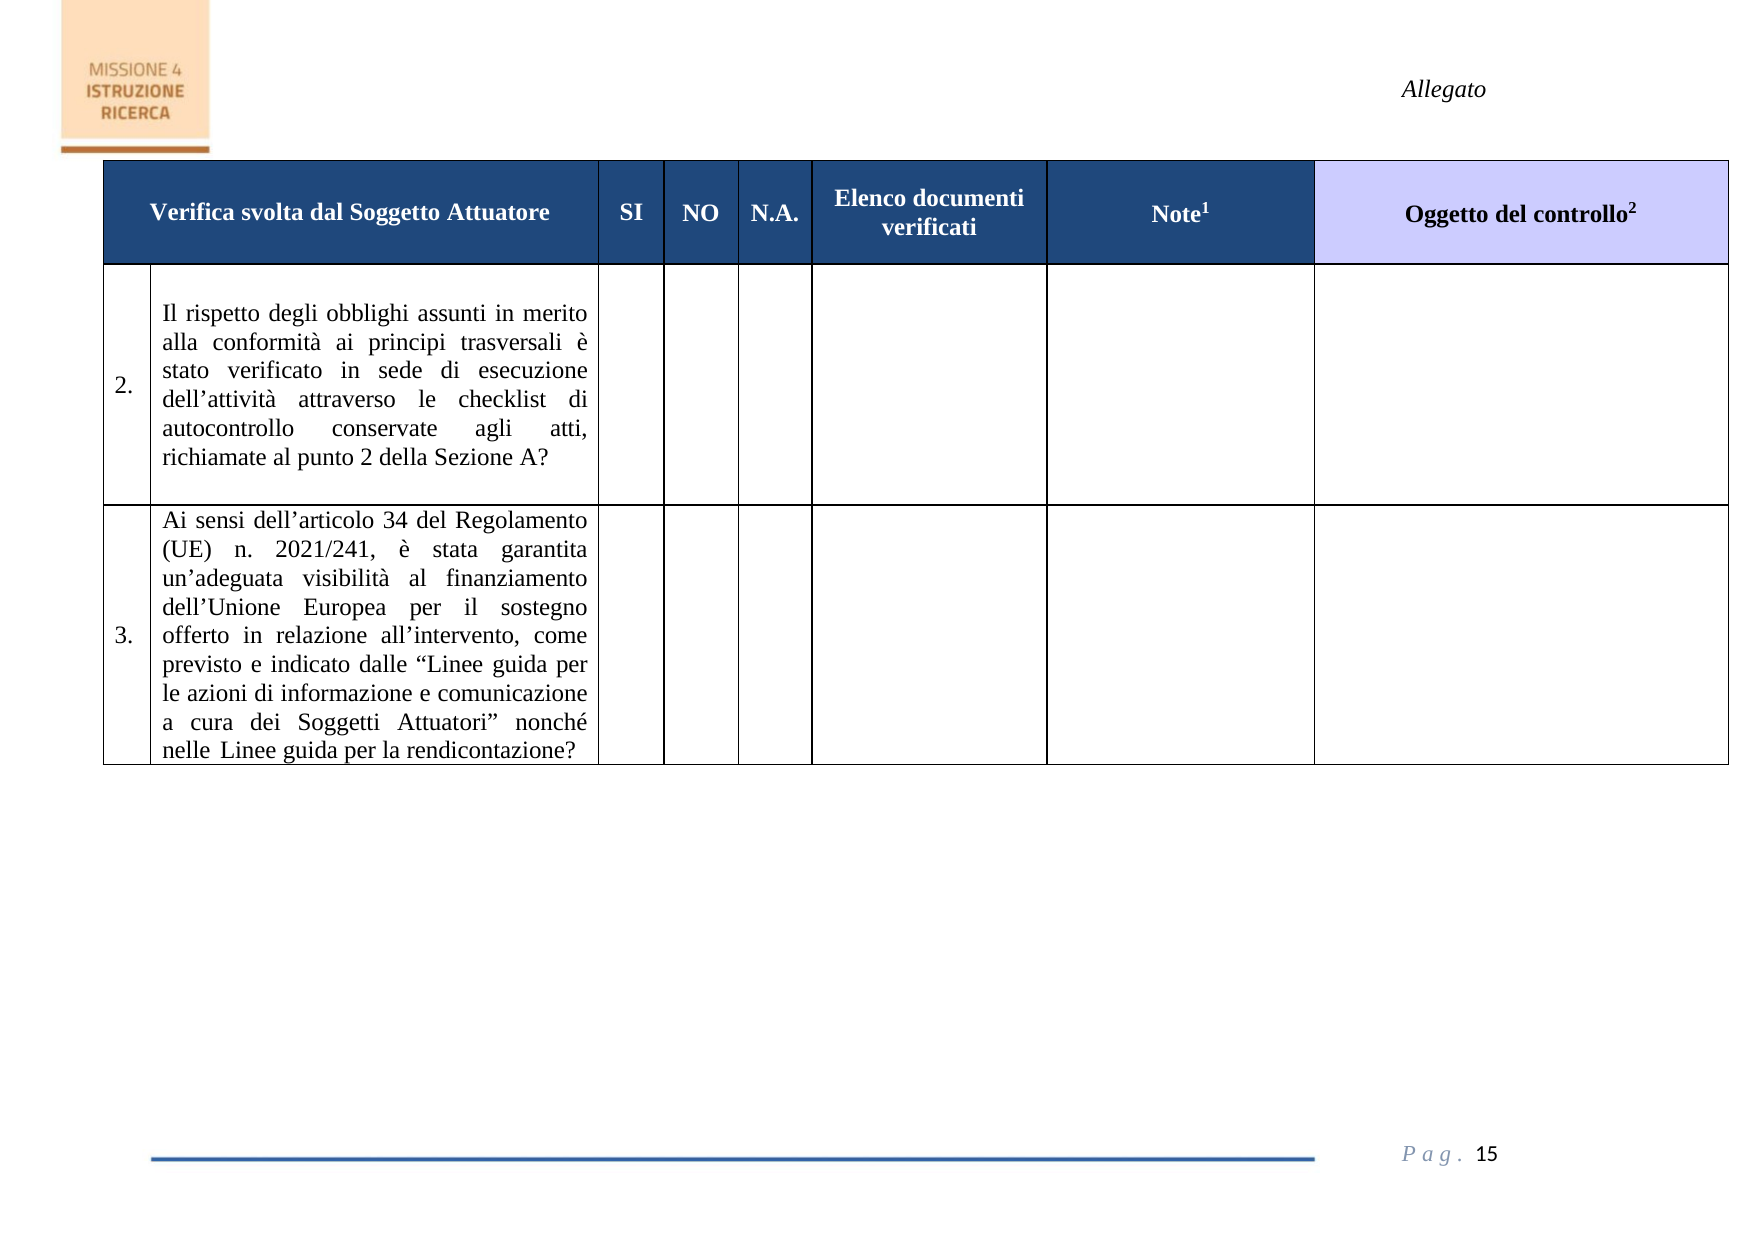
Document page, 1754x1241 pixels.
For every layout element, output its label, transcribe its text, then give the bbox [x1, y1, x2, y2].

table_cell [599, 506, 663, 764]
table_cell [813, 265, 1046, 504]
picture [70, 1113, 1405, 1207]
table_cell [1315, 265, 1728, 504]
table_header Oggetto del controllo2 [1315, 161, 1728, 263]
table_cell [1315, 506, 1728, 764]
table_cell [1048, 265, 1314, 504]
picture [4, 0, 251, 166]
table_header Verifica svolta dal Soggetto Attuatore [104, 161, 598, 263]
table_cell [813, 506, 1046, 764]
table_cell [665, 506, 738, 764]
table_header Note1 [1048, 161, 1314, 263]
table_cell [599, 265, 663, 504]
table_header Elenco documenti verificati [813, 161, 1046, 263]
table_cell 2. [104, 265, 150, 504]
table_header SI [599, 161, 663, 263]
table_cell [665, 265, 738, 504]
table_cell Il rispetto degli obblighi assunti in merito alla conformità ai principi trasversali è stato verificato in sede di esecuzione dell’attività attraverso le checklist di autocontrollo conservate agli atti, richiamate al punto 2 della Sezione A? [151, 265, 598, 504]
table_cell Ai sensi dell’articolo 34 del Regolamento (UE) n. 2021/241, è stata garantita un’adeguata visibilità al finanziamento dell’Unione Europea per il sostegno offerto in relazione all’intervento, come previsto e indicato dalle “Linee guida per le azioni di informazione e comunicazione a cura dei Soggetti Attuatori” nonché nelle Linee guida per la rendicontazione? [151, 506, 598, 764]
table_cell 3. [104, 506, 150, 764]
table_header N.A. [739, 161, 811, 263]
table_cell [1048, 506, 1314, 764]
table_cell [739, 506, 811, 764]
table_header NO [665, 161, 738, 263]
table_cell [739, 265, 811, 504]
